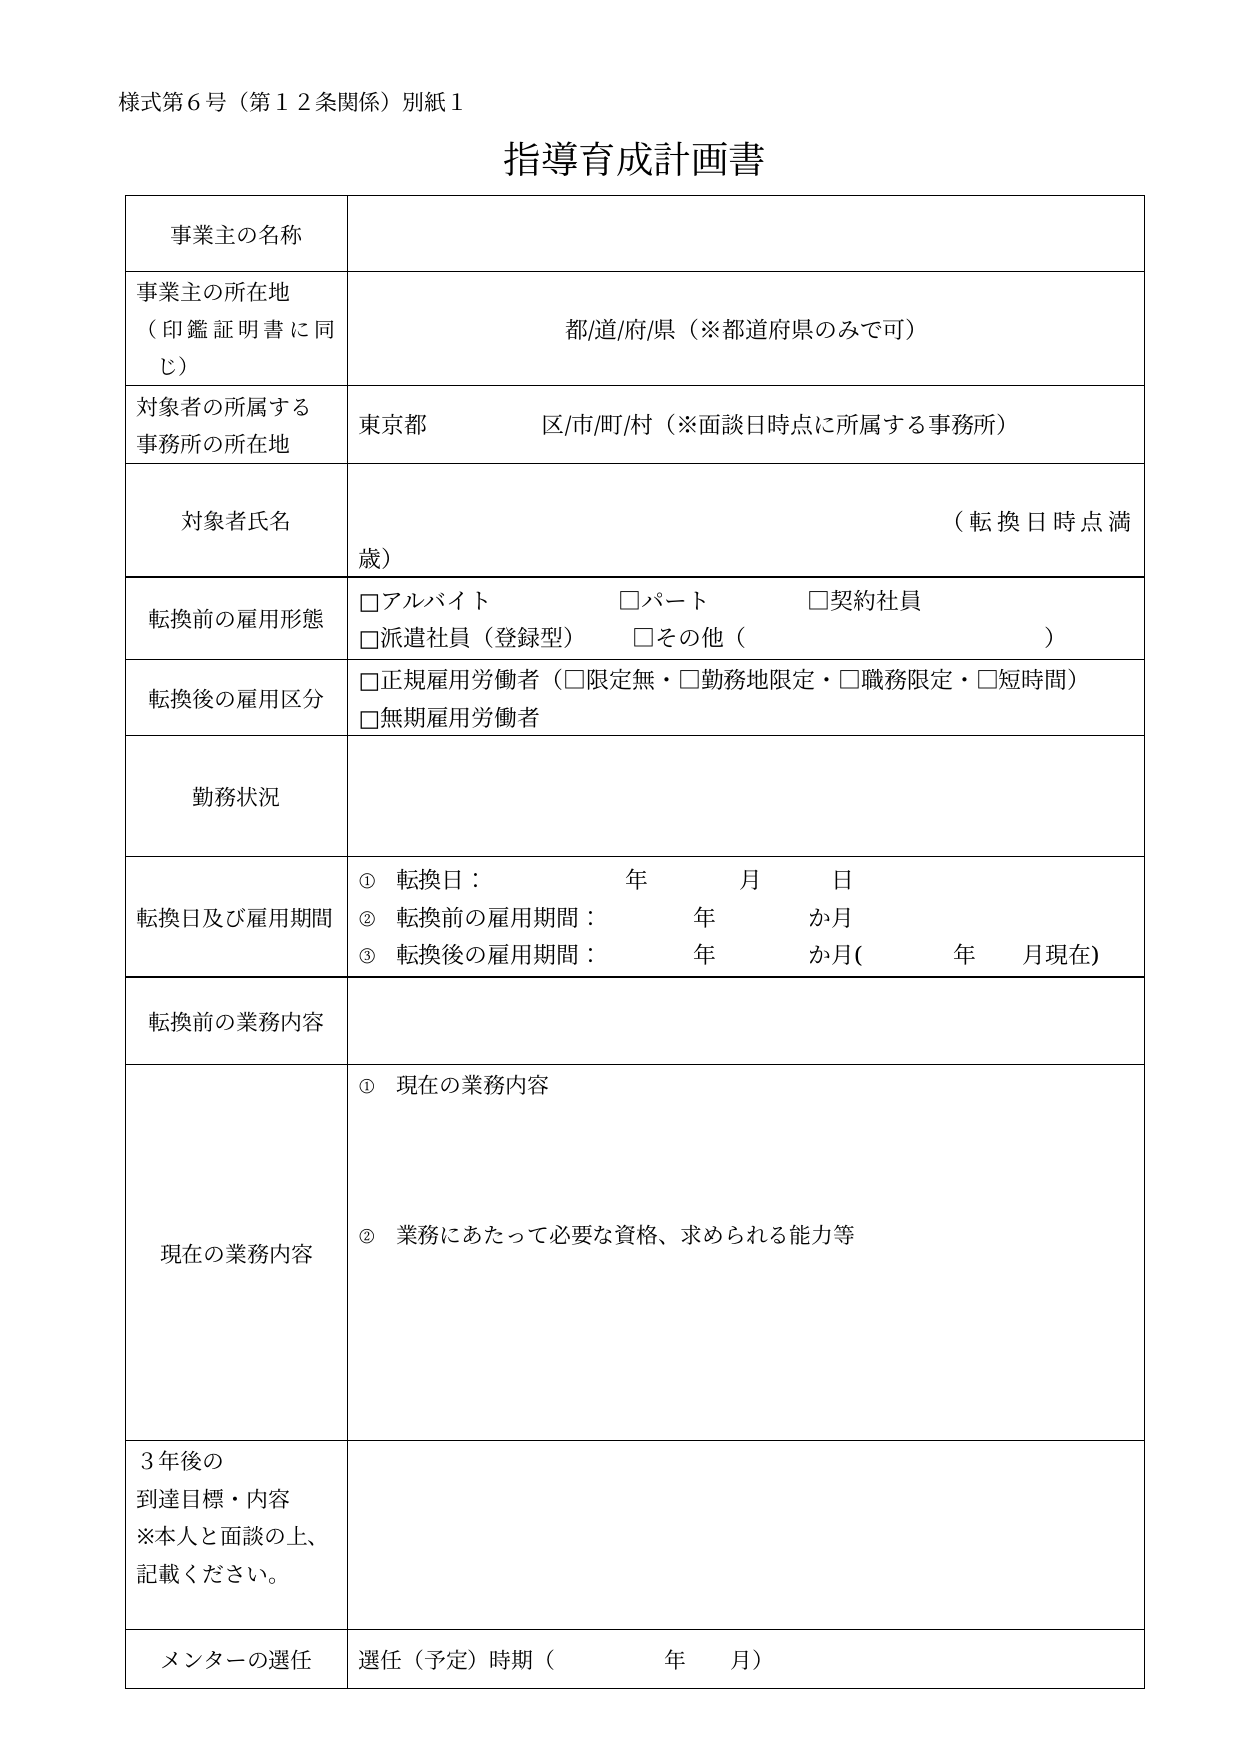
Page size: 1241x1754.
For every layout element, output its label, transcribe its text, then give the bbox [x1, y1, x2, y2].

table_header 事業主の名称 [126, 196, 347, 271]
table_cell メンターの選任 [126, 1630, 347, 1687]
table_cell 勤務状況 [126, 736, 347, 856]
table_cell □正規雇用労働者（□限定無・□勤務地限定・□職務限定・□短時間） □無期雇用労働者 [348, 660, 1144, 735]
table_cell 対象者氏名 [126, 464, 347, 576]
table_cell 転換後の雇用区分 [126, 660, 347, 735]
table_cell [348, 978, 1144, 1064]
table_cell 事業主の所在地 （印鑑証明書に同じ） [126, 272, 347, 384]
table_cell 選任（予定）時期（ 年 月） [348, 1630, 1144, 1687]
text 指導育成計画書 [118, 120, 1152, 195]
table_cell 転換前の雇用形態 [126, 578, 347, 659]
table_header [348, 196, 1144, 271]
table_cell 現在の業務内容 [126, 1065, 347, 1440]
table_cell 対象者の所属する 事務所の所在地 [126, 386, 347, 463]
table_cell 転換日及び雇用期間 [126, 857, 347, 976]
table_cell 現在の業務内容 業務にあたって必要な資格、求められる能力等 [348, 1065, 1144, 1440]
table_cell [348, 1441, 1144, 1629]
table_cell ３年後の 到達目標・内容 ※本人と面談の上、記載ください。 [126, 1441, 347, 1629]
table_cell 転換前の業務内容 [126, 978, 347, 1064]
table_cell [348, 736, 1144, 856]
table_cell （転換日時点満 歳） [348, 464, 1144, 576]
table_cell 転換日： 年 月 日 転換前の雇用期間： 年 か月 転換後の雇用期間： 年 か月( 年 月現在) [348, 857, 1144, 976]
text 様式第６号（第１２条関係）別紙１ [118, 82, 1152, 120]
table_cell 都/道/府/県（※都道府県のみで可） [348, 272, 1144, 384]
table_cell 東京都 区/市/町/村（※面談日時点に所属する事務所） [348, 386, 1144, 463]
table_cell □アルバイト □パート □契約社員 □派遣社員（登録型） □その他（ ） [348, 578, 1144, 659]
